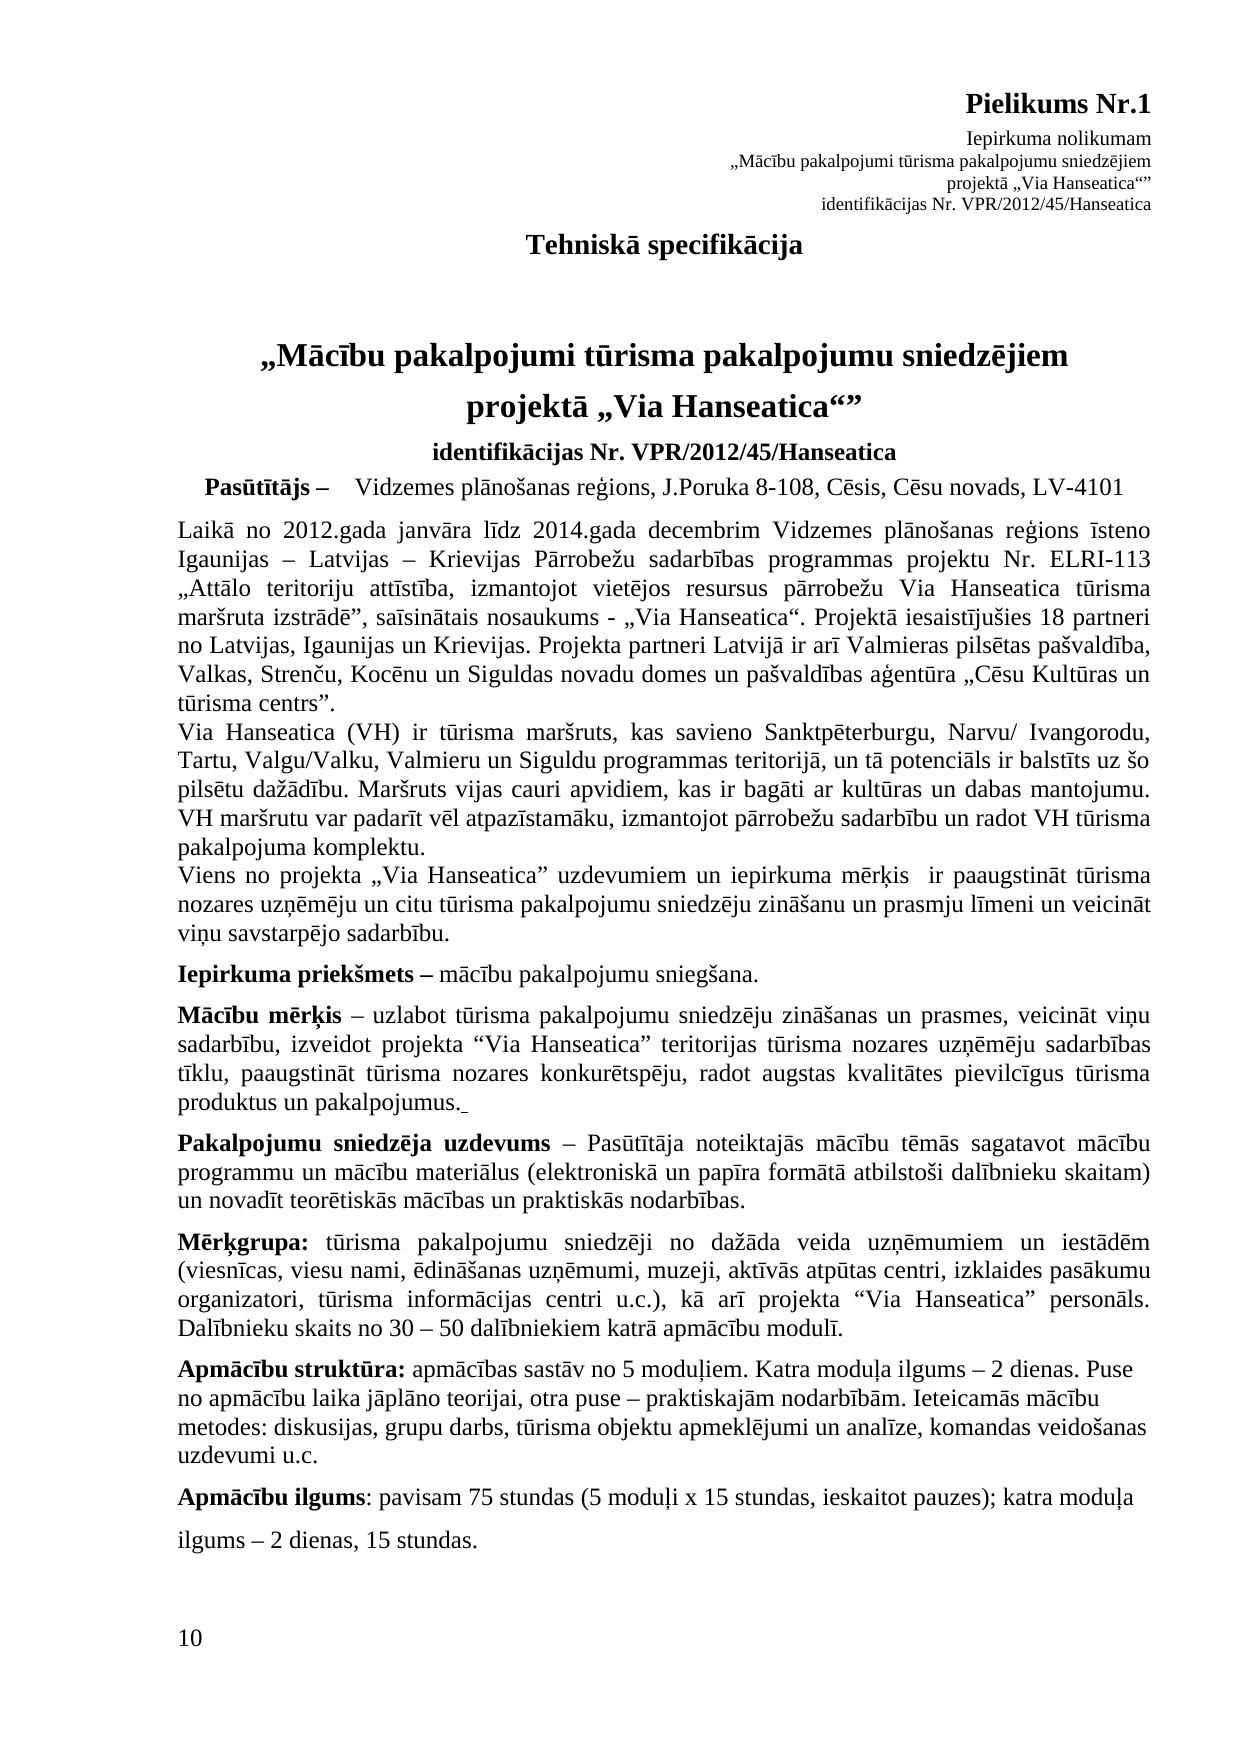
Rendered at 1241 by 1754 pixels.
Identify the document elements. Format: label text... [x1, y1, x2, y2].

text Iepirkuma priekšmets – mācību pakalpojumu sniegšana. [177, 959, 1152, 988]
text identifikācijas Nr. VPR/2012/45/Hanseatica [177, 437, 1152, 466]
text „Mācību pakalpojumi tūrisma pakalpojumu sniedzējiem [177, 150, 1152, 172]
text Via Hanseatica (VH) ir tūrisma maršruts, kas savieno Sanktpēterburgu, Narvu/ Ivangorodu, Tartu, Valgu/Valku, Valmieru un Siguldu programmas teritorijā, un tā potenciāls ir balstīts uz šo pilsētu dažādību. Maršruts vijas cauri apvidiem, kas ir bagāti ar kultūras un dabas mantojumu. VH maršrutu var padarīt vēl atpazīstamāku, izmantojot pārrobežu sadarbību un radot VH tūrisma pakalpojuma komplektu. [177, 717, 1152, 861]
text projektā „Via Hanseatica“” [177, 172, 1152, 193]
text Mācību mērķis – uzlabot tūrisma pakalpojumu sniedzēju zināšanas un prasmes, veicināt viņu sadarbību, izveidot projekta “Via Hanseatica” teritorijas tūrisma nozares uzņēmēju sadarbības tīklu, paaugstināt tūrisma nozares konkurētspēju, radot augstas kvalitātes pievilcīgus tūrisma produktus un pakalpojumus. [177, 1001, 1152, 1116]
text Mērķgrupa: tūrisma pakalpojumu sniedzēji no dažāda veida uzņēmumiem un iestādēm (viesnīcas, viesu nami, ēdināšanas uzņēmumi, muzeji, aktīvās atpūtas centri, izklaides pasākumu organizatori, tūrisma informācijas centri u.c.), kā arī projekta “Via Hanseatica” personāls. Dalībnieku skaits no 30 – 50 dalībniekiem katrā apmācību modulī. [177, 1227, 1152, 1342]
text Iepirkuma nolikumam [177, 126, 1152, 150]
subtitle Pielikums Nr.1 [177, 86, 1152, 120]
text Pakalpojumu sniedzēja uzdevums – Pasūtītāja noteiktajās mācību tēmās sagatavot mācību programmu un mācību materiālus (elektroniskā un papīra formātā atbilstoši dalībnieku skaitam) un novadīt teorētiskās mācības un praktiskās nodarbības. [177, 1128, 1152, 1214]
text Viens no projekta „Via Hanseatica” uzdevumiem un iepirkuma mērķis ir paaugstināt tūrisma nozares uzņēmēju un citu tūrisma pakalpojumu sniedzēju zināšanu un prasmju līmeni un veicināt viņu savstarpējo sadarbību. [177, 861, 1152, 947]
text Apmācību ilgums: pavisam 75 stundas (5 moduļi x 15 stundas, ieskaitot pauzes); katra moduļa ilgums – 2 dienas, 15 stundas. [177, 1482, 1152, 1554]
text identifikācijas Nr. VPR/2012/45/Hanseatica [177, 193, 1152, 215]
text Laikā no 2012.gada janvāra līdz 2014.gada decembrim Vidzemes plānošanas reģions īsteno Igaunijas – Latvijas – Krievijas Pārrobežu sadarbības programmas projektu Nr. ELRI-113 „Attālo teritoriju attīstība, izmantojot vietējos resursus pārrobežu Via Hanseatica tūrisma maršruta izstrādē”, saīsinātais nosaukums - „Via Hanseatica“. Projektā iesaistījušies 18 partneri no Latvijas, Igaunijas un Krievijas. Projekta partneri Latvijā ir arī Valmieras pilsētas pašvaldība, Valkas, Strenču, Kocēnu un Siguldas novadu domes un pašvaldības aģentūra „Cēsu Kultūras un tūrisma centrs”. [177, 516, 1152, 717]
text projektā „Via Hanseatica“” [177, 387, 1152, 425]
subtitle Pasūtītājs – Vidzemes plānošanas reģions, J.Poruka 8-108, Cēsis, Cēsu novads, LV-4101 [177, 472, 1152, 501]
text Tehniskā specifikācija [177, 227, 1152, 261]
text „Mācību pakalpojumi tūrisma pakalpojumu sniedzējiem [177, 336, 1152, 374]
text Apmācību struktūra: apmācības sastāv no 5 moduļiem. Katra moduļa ilgums – 2 dienas. Puse no apmācību laika jāplāno teorijai, otra puse – praktiskajām nodarbībām. Ieteicamās mācību metodes: diskusijas, grupu darbs, tūrisma objektu apmeklējumi un analīze, komandas veidošanas uzdevumi u.c. [177, 1354, 1152, 1469]
